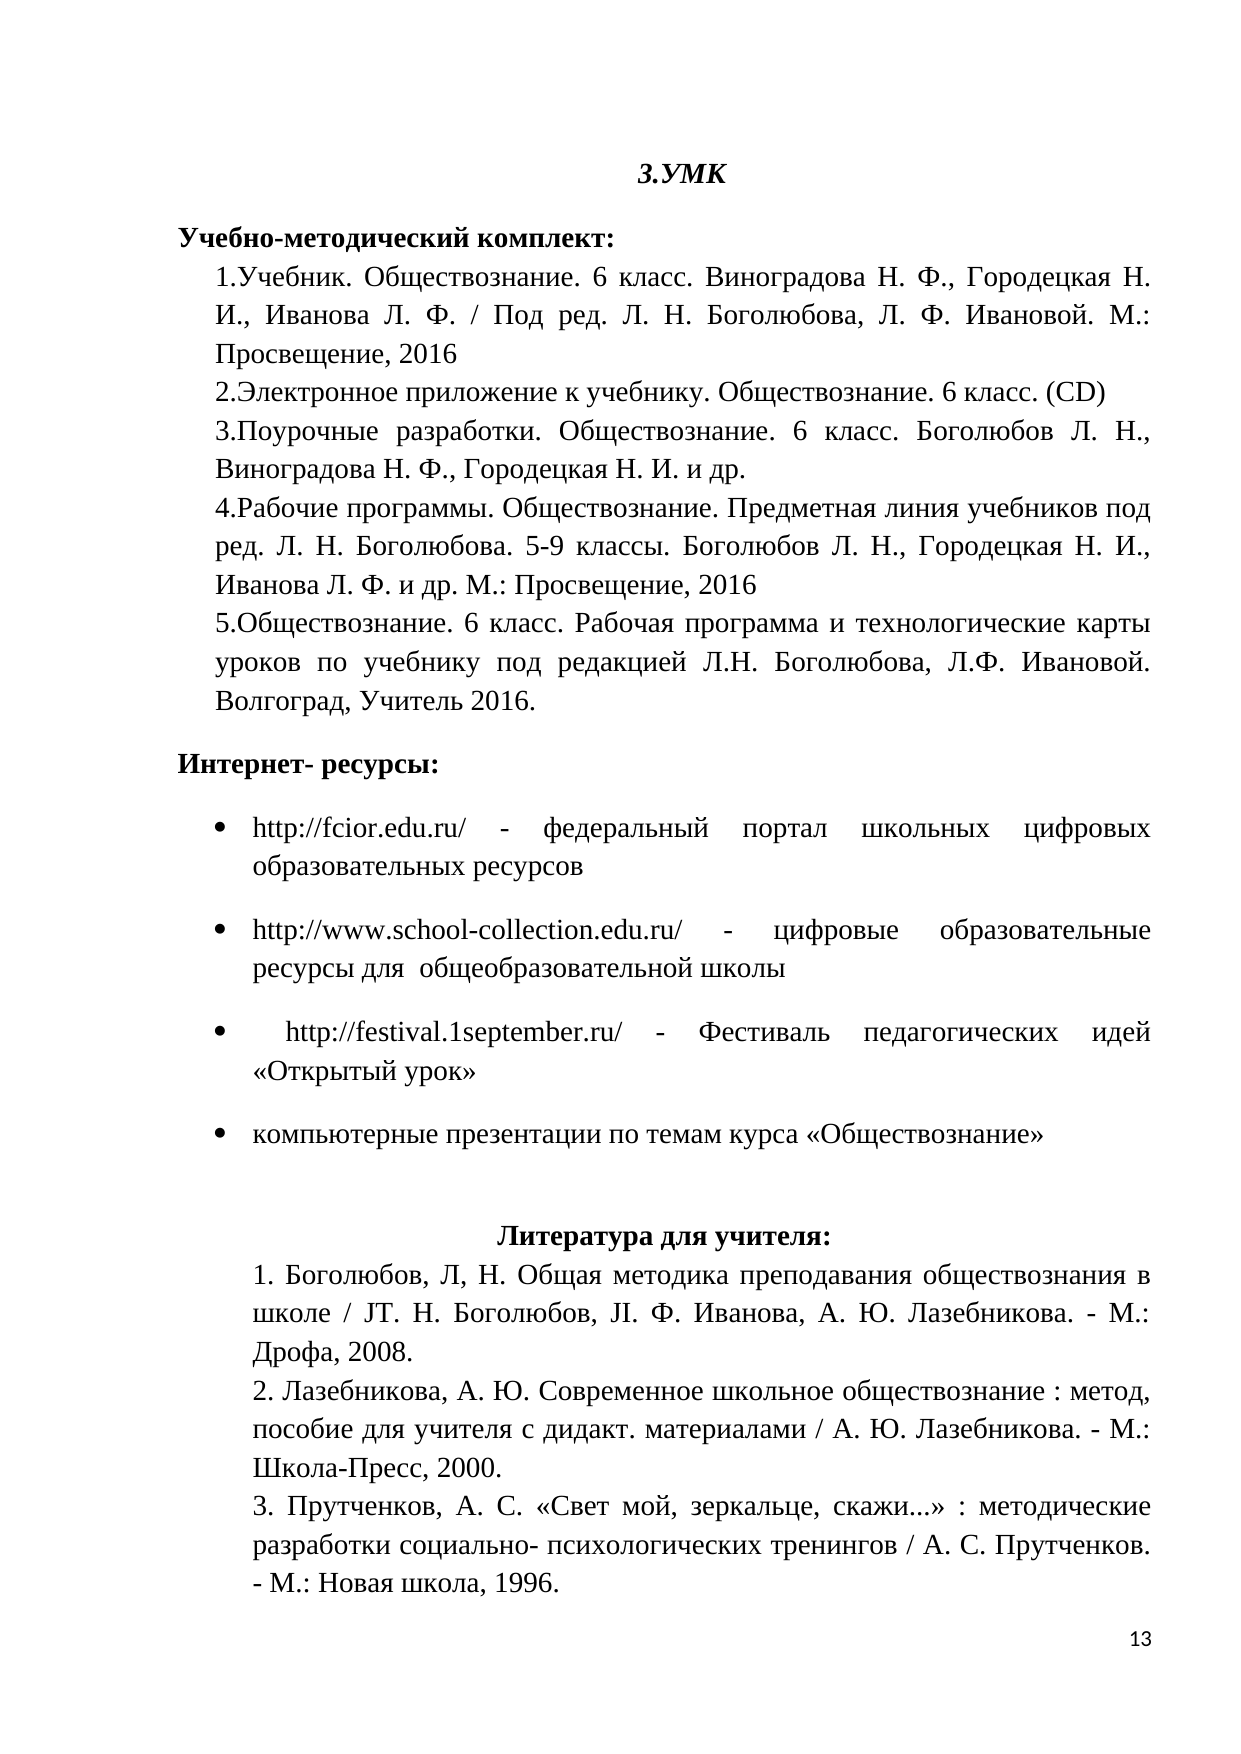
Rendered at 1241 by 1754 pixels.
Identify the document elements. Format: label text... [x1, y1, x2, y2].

list компьютерные презентации по темам курса «Обществознание» [215, 1116, 1152, 1150]
text 5.Обществознание. 6 класс. Рабочая программа и технологические карты уроков по учебнику под редакцией Л.Н. Боголюбова, Л.Ф. Ивановой. Волгоград, Учитель 2016. [215, 606, 1152, 716]
text Литература для учителя: [177, 1218, 1152, 1252]
text 3.УМК [215, 157, 1152, 190]
list http://festival.1september.ru/ - Фестиваль педагогических идей «Открытый урок» [215, 1014, 1152, 1086]
text 1. Боголюбов, Л, Н. Общая методика преподавания обществознания в школе / JT. Н. Боголюбов, JI. Ф. Иванова, А. Ю. Лазебникова. - М.: Дрофа, 2008. [252, 1257, 1152, 1368]
text Интернет- ресурсы: [177, 746, 1152, 780]
text 4.Рабочие программы. Обществознание. Предметная линия учебников под ред. Л. Н. Боголюбова. 5-9 классы. Боголюбов Л. Н., Городецкая Н. И., Иванова Л. Ф. и др. М.: Просвещение, 2016 [215, 490, 1152, 601]
text 2.Электронное приложение к учебнику. Обществознание. 6 класс. (CD) [215, 374, 1152, 408]
list http://fcior.edu.ru/ - федеральный портал школьных цифровых образовательных ресурсов [215, 810, 1152, 882]
text Учебно-методический комплект: [177, 220, 1152, 254]
text 2. Лазебникова, А. Ю. Современное школьное обществознание : метод, пособие для учителя с дидакт. материалами / А. Ю. Лазебникова. - М.: Школа-Пресс, 2000. [252, 1373, 1152, 1483]
text 3.Поурочные разработки. Обществознание. 6 класс. Боголюбов Л. Н., Виноградова Н. Ф., Городецкая Н. И. и др. [215, 413, 1152, 485]
text 1.Учебник. Обществознание. 6 класс. Виноградова Н. Ф., Городецкая Н. И., Иванова Л. Ф. / Под ред. Л. Н. Боголюбова, Л. Ф. Ивановой. М.: Просвещение, 2016 [215, 259, 1152, 369]
text 3. Прутченков, А. С. «Свет мой, зеркальце, скажи...» : методические разработки социально- психологических тренингов / А. С. Прутченков. - М.: Новая школа, 1996. [252, 1488, 1152, 1599]
list http://www.school-collection.edu.ru/ - цифровые образовательные ресурсы для общеобразовательной школы [215, 912, 1152, 984]
